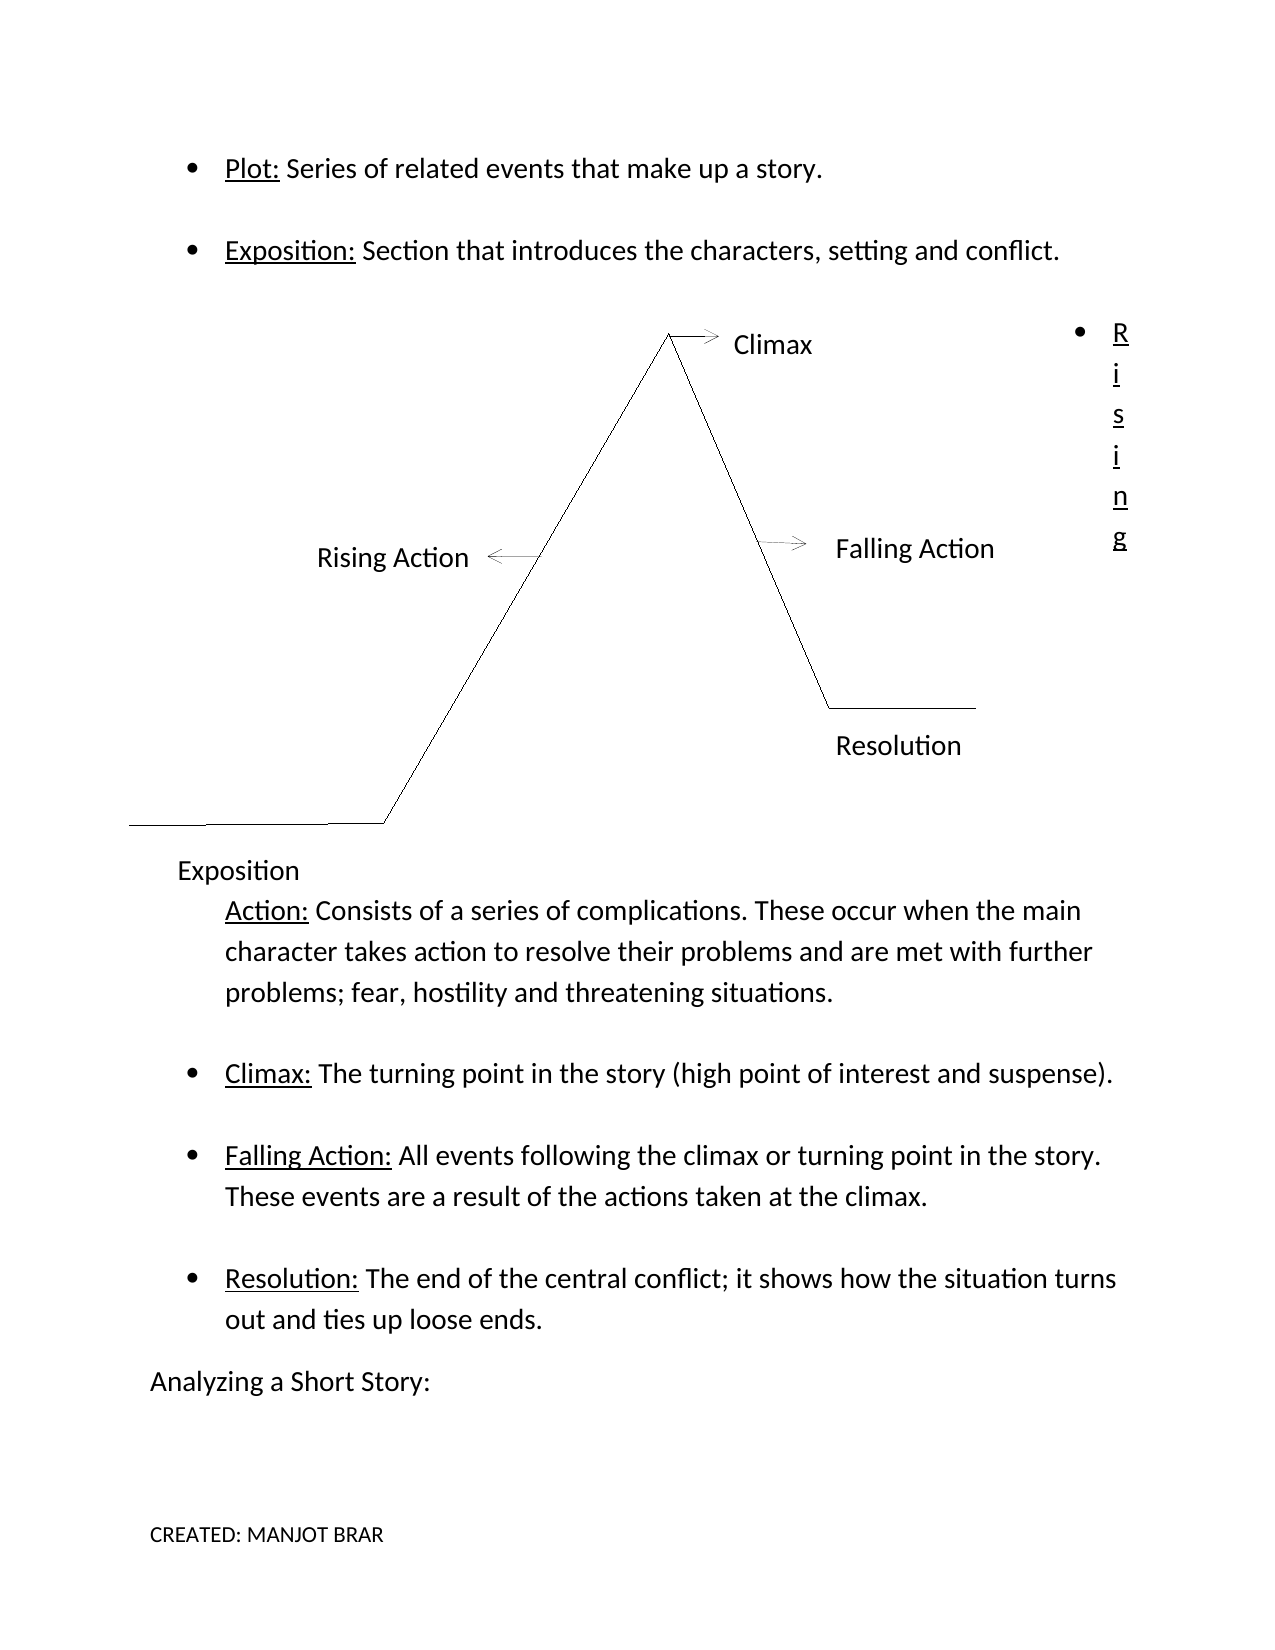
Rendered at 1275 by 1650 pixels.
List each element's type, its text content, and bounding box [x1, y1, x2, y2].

list Plot: Series of related events that make up a story. [187, 150, 1125, 186]
list Rising Action: Consists of a series of complications. These occur when the main character takes action to resolve their problems and are met with further problems; fear, hostility and threatening situations. [187, 314, 1125, 1009]
list Falling Action: All events following the climax or turning point in the story. These events are a result of the actions taken at the climax. [187, 1137, 1125, 1214]
list Climax: The turning point in the story (high point of interest and suspense). [187, 1056, 1125, 1091]
list Exposition: Section that introduces the characters, setting and conflict. [187, 232, 1125, 267]
list Resolution: The end of the central conflict; it shows how the situation turns out and ties up loose ends. [187, 1260, 1125, 1337]
text Analyzing a Short Story: [150, 1363, 1125, 1398]
